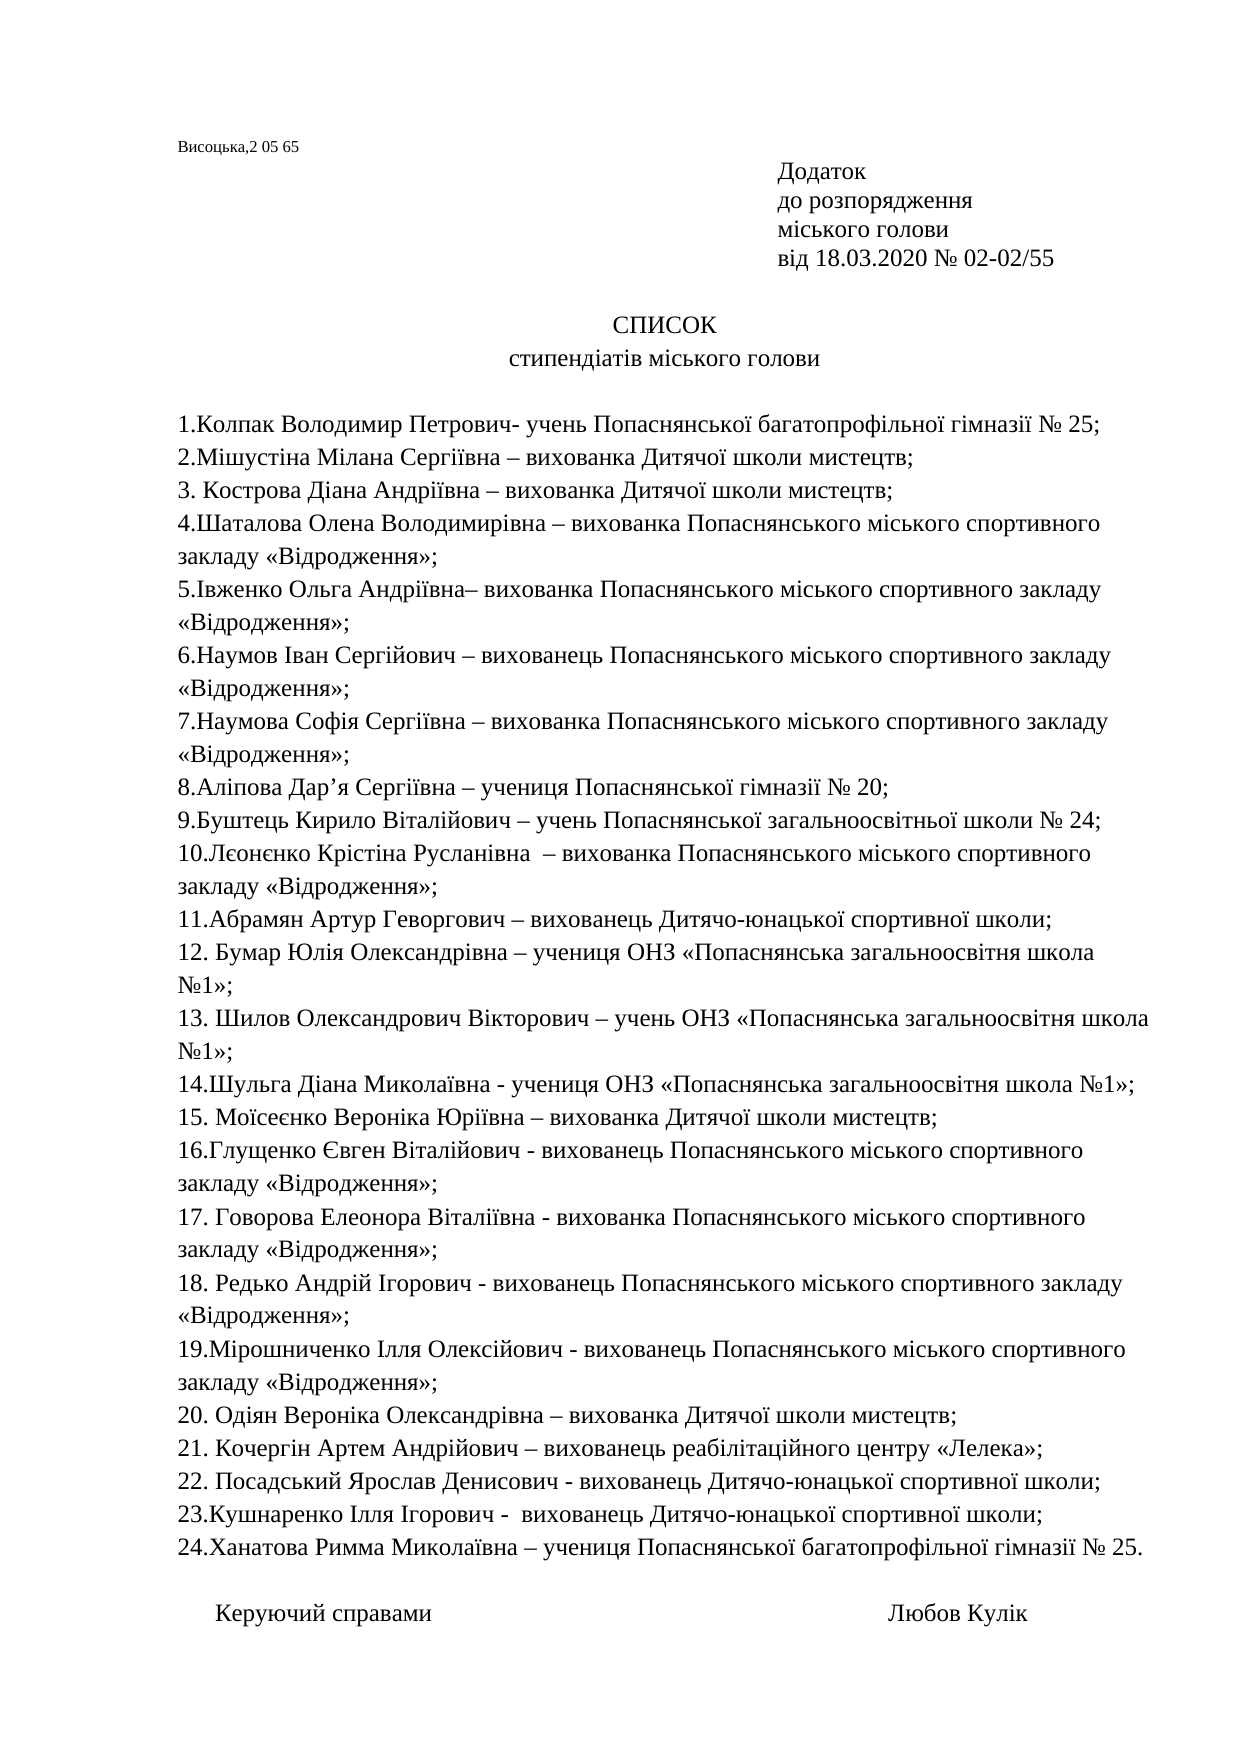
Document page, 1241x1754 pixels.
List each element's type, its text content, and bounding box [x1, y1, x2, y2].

text 21. Кочергін Артем Андрійович – вихованець реабілітаційного центру «Лелека»; [177, 1433, 1152, 1461]
text міського голови [177, 214, 1152, 243]
text 3. Кострова Діана Андріївна – вихованка Дитячої школи мистецтв; [177, 475, 1152, 504]
text 23.Кушнаренко Ілля Ігорович - вихованець Дитячо-юнацької спортивної школи; [177, 1499, 1152, 1527]
text 6.Наумов Іван Сергійович – вихованець Попаснянського міського спортивного закладу «Відродження»; [177, 640, 1152, 702]
text 19.Мірошниченко Ілля Олексійович - вихованець Попаснянського міського спортивного закладу «Відродження»; [177, 1334, 1152, 1395]
text 22. Посадський Ярослав Денисович - вихованець Дитячо-юнацької спортивної школи; [177, 1466, 1152, 1494]
text до розпорядження [177, 185, 1152, 214]
text 1.Колпак Володимир Петрович- учень Попаснянської багатопрофільної гімназії № 25; [177, 409, 1152, 438]
text 18. Редько Андрій Ігорович - вихованець Попаснянського міського спортивного закладу «Відродження»; [177, 1268, 1152, 1329]
text 14.Шульга Діана Миколаївна - учениця ОНЗ «Попаснянська загальноосвітня школа №1»; [177, 1069, 1152, 1098]
text 2.Мішустіна Мілана Сергіївна – вихованка Дитячої школи мистецтв; [177, 442, 1152, 471]
text 7.Наумова Софія Сергіївна – вихованка Попаснянського міського спортивного закладу «Відродження»; [177, 706, 1152, 768]
text Керуючий справами Любов Кулік [177, 1598, 1152, 1627]
text 5.Івженко Ольга Андріївна– вихованка Попаснянського міського спортивного закладу «Відродження»; [177, 574, 1152, 636]
text 11.Абрамян Артур Геворгович – вихованець Дитячо-юнацької спортивної школи; [177, 904, 1152, 933]
text 9.Буштець Кирило Віталійович – учень Попаснянської загальноосвітньої школи № 24; [177, 805, 1152, 834]
text Висоцька,2 05 65 [177, 137, 1152, 156]
text 15. Моїсеєнко Вероніка Юріївна – вихованка Дитячої школи мистецтв; [177, 1102, 1152, 1131]
text 10.Лєонєнко Крістіна Русланівна – вихованка Попаснянського міського спортивного закладу «Відродження»; [177, 838, 1152, 900]
text 4.Шаталова Олена Володимирівна – вихованка Попаснянського міського спортивного закладу «Відродження»; [177, 508, 1152, 570]
text 13. Шилов Олександрович Вікторович – учень ОНЗ «Попаснянська загальноосвітня школа №1»; [177, 1003, 1152, 1065]
text 16.Глущенко Євген Віталійович - вихованець Попаснянського міського спортивного закладу «Відродження»; [177, 1136, 1152, 1197]
text 17. Говорова Елеонора Віталіївна - вихованка Попаснянського міського спортивного закладу «Відродження»; [177, 1202, 1152, 1263]
text 24.Ханатова Римма Миколаївна – учениця Попаснянської багатопрофільної гімназії № 25. [177, 1532, 1152, 1561]
text 8.Аліпова Дар’я Сергіївна – учениця Попаснянської гімназії № 20; [177, 772, 1152, 801]
text СПИСОК [177, 310, 1152, 339]
text стипендіатів міського голови [177, 343, 1152, 372]
text Додаток [177, 156, 1152, 185]
text 20. Одіян Вероніка Олександрівна – вихованка Дитячої школи мистецтв; [177, 1400, 1152, 1428]
text від 18.03.2020 № 02-02/55 [177, 243, 1152, 271]
text 12. Бумар Юлія Олександрівна – учениця ОНЗ «Попаснянська загальноосвітня школа №1»; [177, 937, 1152, 999]
